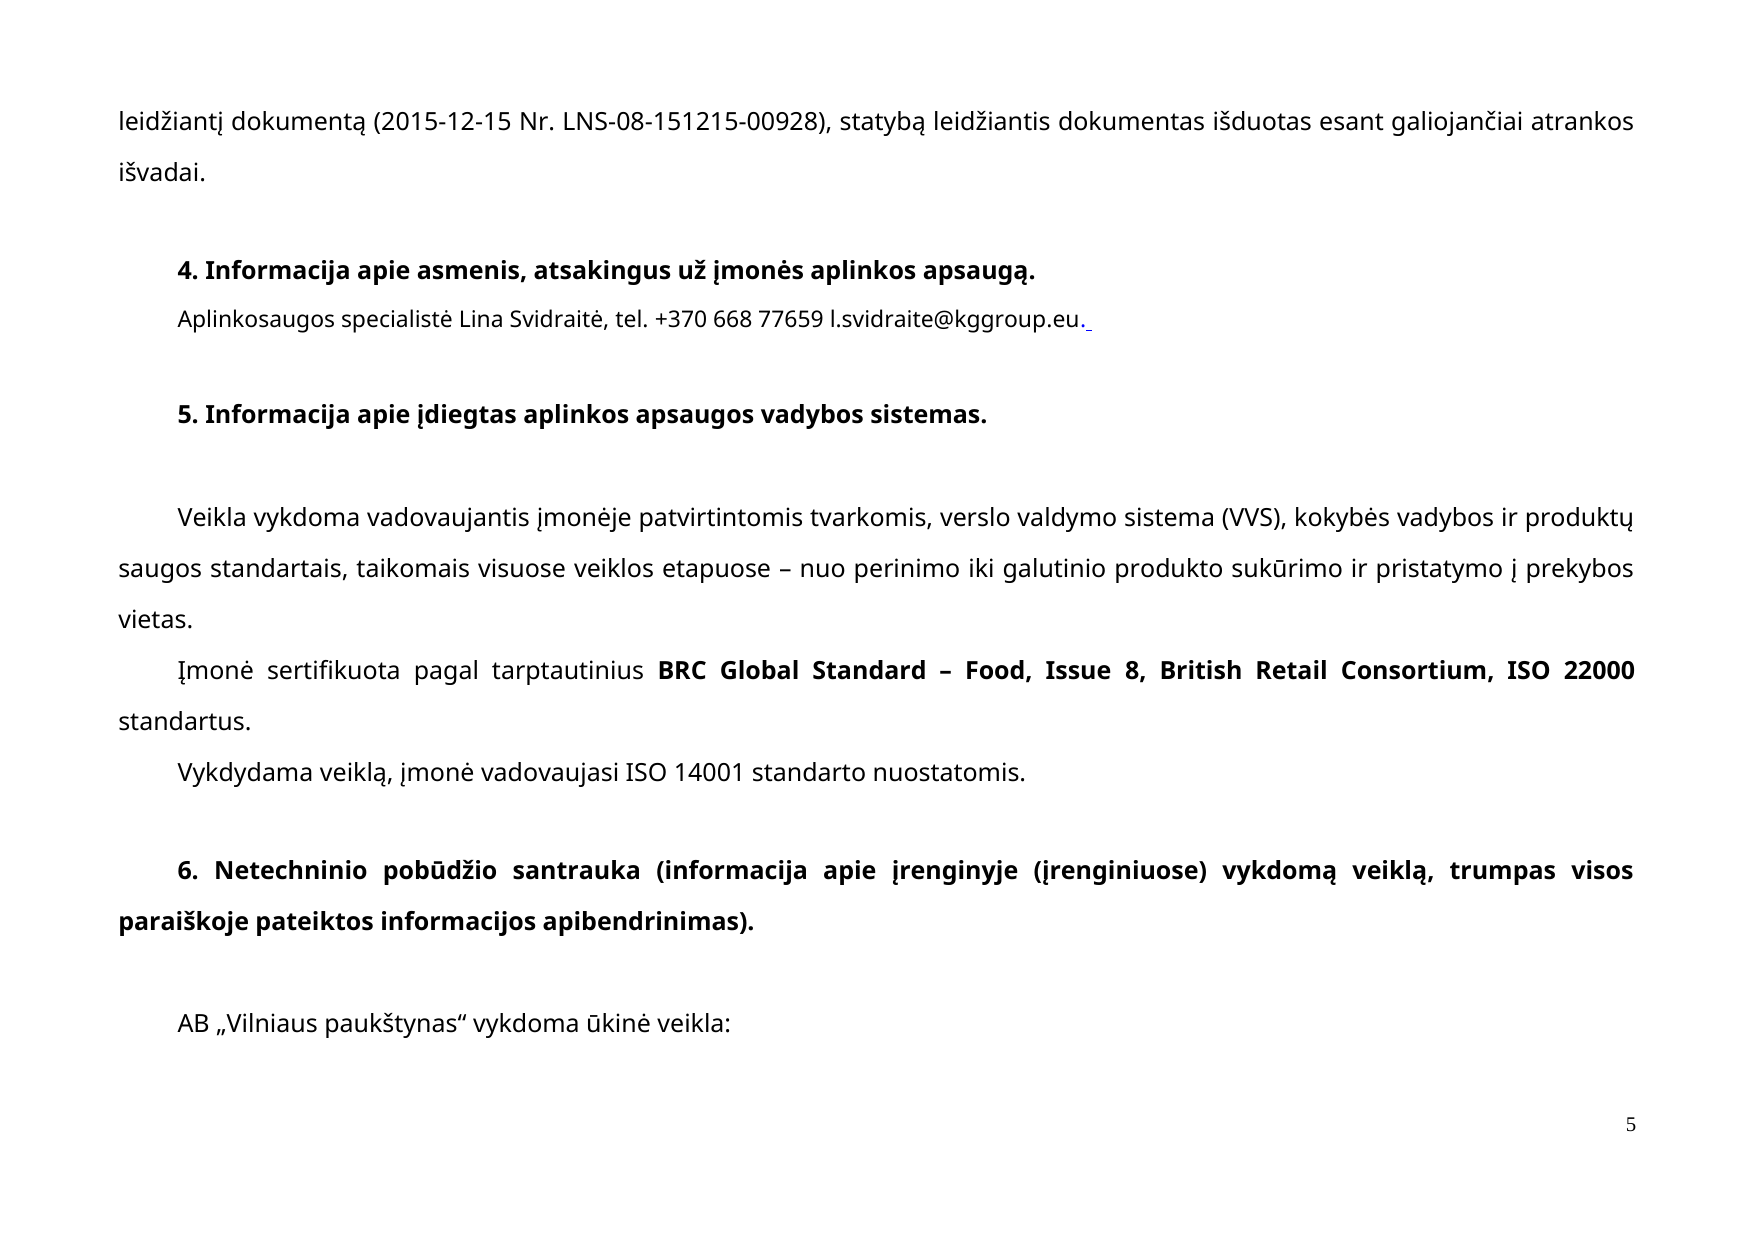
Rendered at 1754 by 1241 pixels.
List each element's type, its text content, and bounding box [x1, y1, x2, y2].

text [118, 103, 1636, 188]
text Aplinkosaugos specialistė Lina Svidraitė, tel. +370 668 77659 l.svidraite@kggroup.eu. [118, 303, 1636, 334]
text AB „Vilniaus paukštynas“ vykdoma ūkinė veikla: [118, 1005, 1636, 1039]
text Veikla vykdoma vadovaujantis įmonėje patvirtintomis tvarkomis, verslo valdymo sistema (VVS), kokybės vadybos ir produktų saugos standartais, taikomais visuose veiklos etapuose – nuo perinimo iki galutinio produkto sukūrimo ir pristatymo į prekybos vietas. [118, 499, 1636, 635]
text Įmonė sertifikuota pagal tarptautinius BRC Global Standard – Food, Issue 8, British Retail Consortium, ISO 22000 standartus. [118, 652, 1636, 737]
text Vykdydama veiklą, įmonė vadovaujasi ISO 14001 standarto nuostatomis. [118, 754, 1636, 788]
text 5. Informacija apie įdiegtas aplinkos apsaugos vadybos sistemas. [118, 397, 1636, 431]
text 4. Informacija apie asmenis, atsakingus už įmonės aplinkos apsaugą. [118, 252, 1636, 286]
text 6. Netechninio pobūdžio santrauka (informacija apie įrenginyje (įrenginiuose) vykdomą veiklą, trumpas visos paraiškoje pateiktos informacijos apibendrinimas). [118, 852, 1636, 937]
